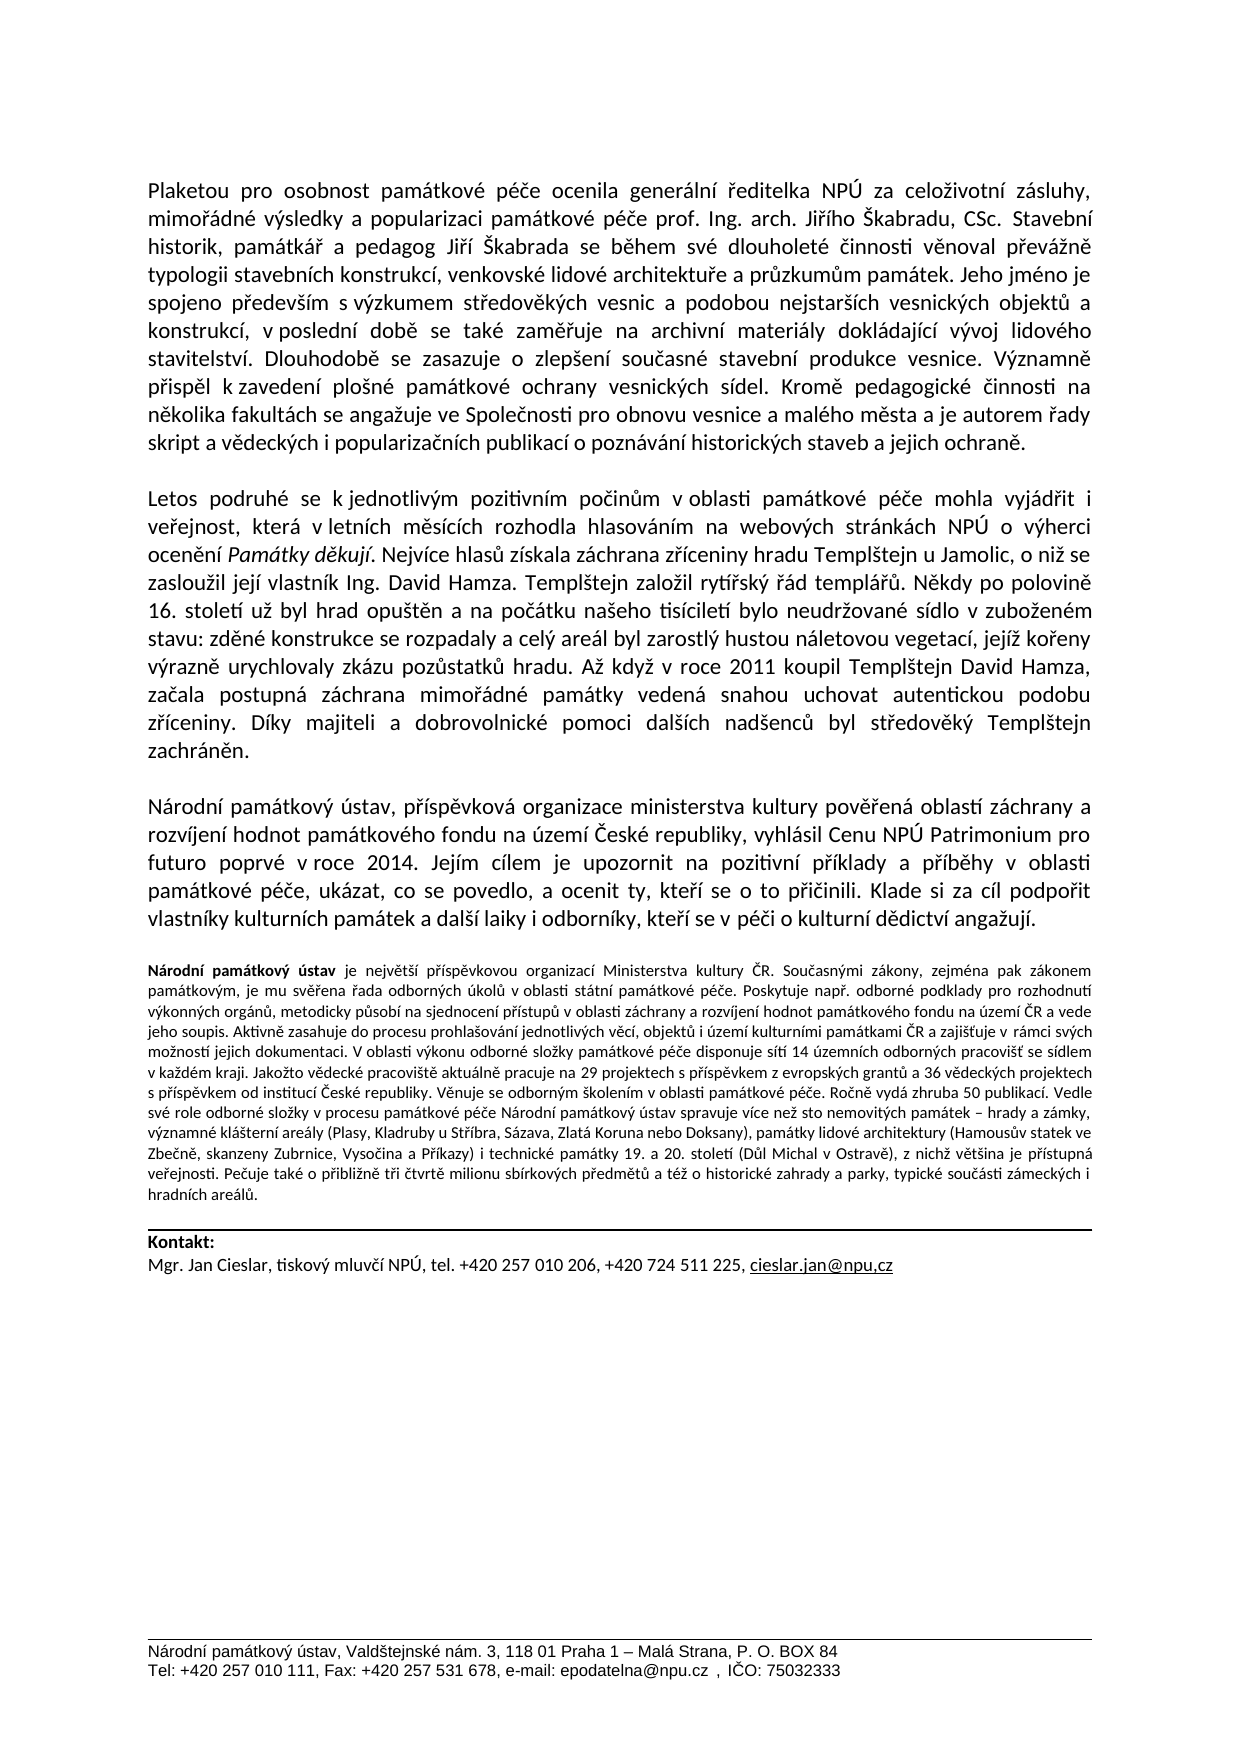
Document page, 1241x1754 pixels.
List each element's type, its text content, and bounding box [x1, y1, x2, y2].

text Letos podruhé se k jednotlivým pozitivním počinům v oblasti památkové péče mohla vyjádřit i veřejnost, která v letních měsících rozhodla hlasováním na webových stránkách NPÚ o výherci ocenění Památky děkují. Nejvíce hlasů získala záchrana zříceniny hradu Templštejn u Jamolic, o niž se zasloužil její vlastník Ing. David Hamza. Templštejn založil rytířský řád templářů. Někdy po polovině 16. století už byl hrad opuštěn a na počátku našeho tisíciletí bylo neudržované sídlo v zuboženém stavu: zděné konstrukce se rozpadaly a celý areál byl zarostlý hustou náletovou vegetací, jejíž kořeny výrazně urychlovaly zkázu pozůstatků hradu. Až když v roce 2011 koupil Templštejn David Hamza, začala postupná záchrana mimořádné památky vedená snahou uchovat autentickou podobu zříceniny. Díky majiteli a dobrovolnické pomoci dalších nadšenců byl středověký Templštejn zachráněn. [148, 484, 1092, 764]
text Národní památkový ústav je největší příspěvkovou organizací Ministerstva kultury ČR. Současnými zákony, zejména pak zákonem památkovým, je mu svěřena řada odborných úkolů v oblasti státní památkové péče. Poskytuje např. odborné podklady pro rozhodnutí výkonných orgánů, metodicky působí na sjednocení přístupů v oblasti záchrany a rozvíjení hodnot památkového fondu na území ČR a vede jeho soupis. Aktivně zasahuje do procesu prohlašování jednotlivých věcí, objektů i území kulturními památkami ČR a zajišťuje v rámci svých možností jejich dokumentaci. V oblasti výkonu odborné složky památkové péče disponuje sítí 14 územních odborných pracovišť se sídlem v každém kraji. Jakožto vědecké pracoviště aktuálně pracuje na 29 projektech s příspěvkem z evropských grantů a 36 vědeckých projektech s příspěvkem od institucí České republiky. Věnuje se odborným školením v oblasti památkové péče. Ročně vydá zhruba 50 publikací. Vedle své role odborné složky v procesu památkové péče Národní památkový ústav spravuje více než sto nemovitých památek – hrady a zámky, významné klášterní areály (Plasy, Kladruby u Stříbra, Sázava, Zlatá Koruna nebo Doksany), památky lidové architektury (Hamousův statek ve Zbečně, skanzeny Zubrnice, Vysočina a Příkazy) i technické památky 19. a 20. století (Důl Michal v Ostravě), z nichž většina je přístupná veřejnosti. Pečuje také o přibližně tři čtvrtě milionu sbírkových předmětů a též o historické zahrady a parky, typické součásti zámeckých i hradních areálů. [148, 960, 1092, 1204]
text Kontakt: [148, 1231, 1092, 1253]
text Národní památkový ústav, příspěvková organizace ministerstva kultury pověřená oblastí záchrany a rozvíjení hodnot památkového fondu na území České republiky, vyhlásil Cenu NPÚ Patrimonium pro futuro poprvé v roce 2014. Jejím cílem je upozornit na pozitivní příklady a příběhy v oblasti památkové péče, ukázat, co se povedlo, a ocenit ty, kteří se o to přičinili. Klade si za cíl podpořit vlastníky kulturních památek a další laiky i odborníky, kteří se v péči o kulturní dědictví angažují. [148, 792, 1092, 932]
text Plaketou pro osobnost památkové péče ocenila generální ředitelka NPÚ za celoživotní zásluhy, mimořádné výsledky a popularizaci památkové péče prof. Ing. arch. Jiřího Škabradu, CSc. Stavební historik, památkář a pedagog Jiří Škabrada se během své dlouholeté činnosti věnoval převážně typologii stavebních konstrukcí, venkovské lidové architektuře a průzkumům památek. Jeho jméno je spojeno především s výzkumem středověkých vesnic a podobou nejstarších vesnických objektů a konstrukcí, v poslední době se také zaměřuje na archivní materiály dokládající vývoj lidového stavitelství. Dlouhodobě se zasazuje o zlepšení současné stavební produkce vesnice. Významně přispěl k zavedení plošné památkové ochrany vesnických sídel. Kromě pedagogické činnosti na několika fakultách se angažuje ve Společnosti pro obnovu vesnice a malého města a je autorem řady skript a vědeckých i popularizačních publikací o poznávání historických staveb a jejich ochraně. [148, 176, 1092, 456]
text Mgr. Jan Cieslar, tiskový mluvčí NPÚ, tel. +420 257 010 206, +420 724 511 225, cieslar.jan@npu,cz [148, 1253, 1092, 1276]
